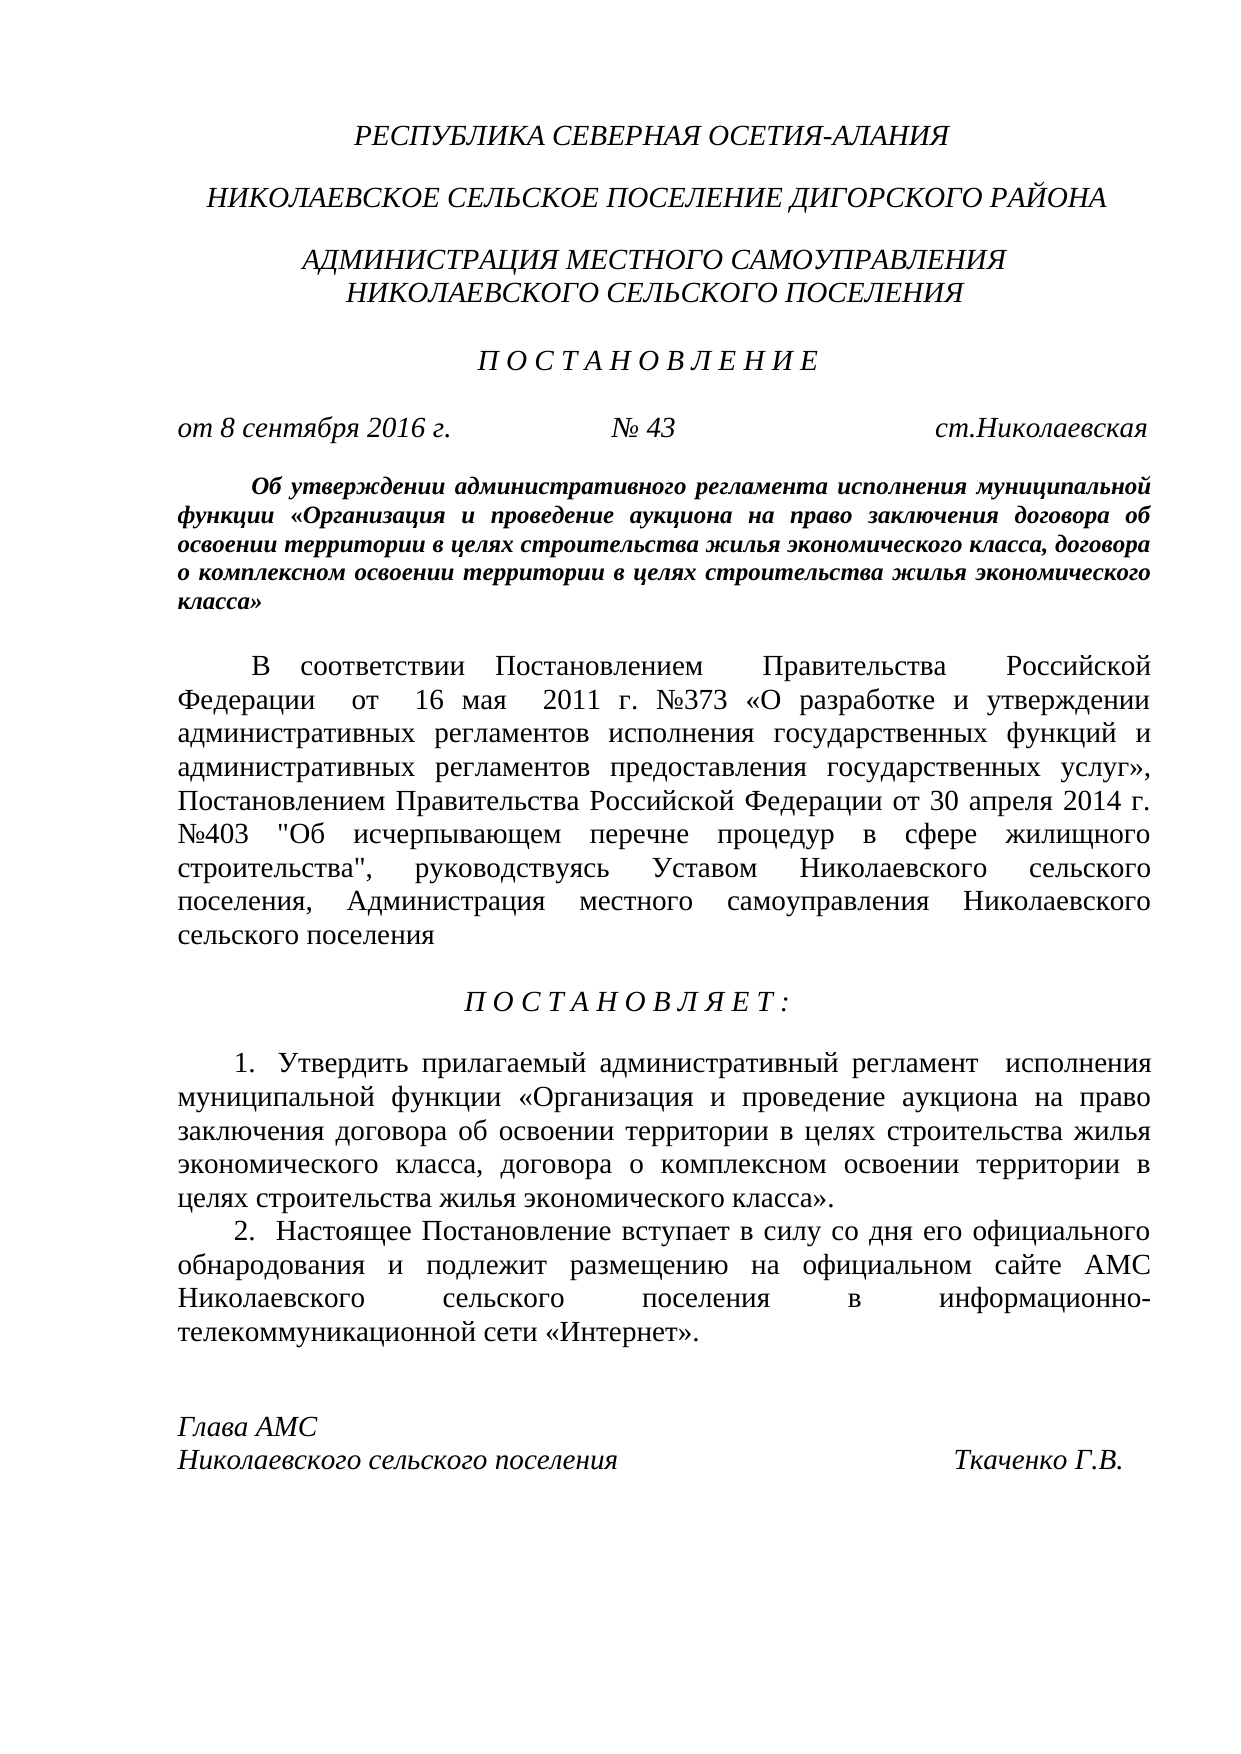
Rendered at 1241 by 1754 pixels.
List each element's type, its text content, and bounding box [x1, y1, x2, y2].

text Глава АМС [177, 1409, 1152, 1442]
text П О С Т А Н О В Л Е Н И Е [398, 343, 1152, 376]
text Об утверждении административного регламента исполнения муниципальной функции «Организация и проведение аукциона на право заключения договора об освоении территории в целях строительства жилья экономического класса, договора о комплексном освоении территории в целях строительства жилья экономического класса» [177, 471, 1152, 615]
text НИКОЛАЕВСКОГО СЕЛЬСКОГО ПОСЕЛЕНИЯ [177, 276, 1152, 309]
text АДМИНИСТРАЦИЯ МЕСТНОГО САМОУПРАВЛЕНИЯ [177, 242, 1152, 276]
text 2. Настоящее Постановление вступает в силу со дня его официального обнародования и подлежит размещению на официальном сайте АМС Николаевского сельского поселения в информационно-телекоммуникационной сети «Интернет». [177, 1213, 1152, 1347]
text от 8 сентября 2016 г. № 43 ст.Николаевская [177, 410, 1152, 443]
text 1. Утвердить прилагаемый административный регламент исполнения муниципальной функции «Организация и проведение аукциона на право заключения договора об освоении территории в целях строительства жилья экономического класса, договора о комплексном освоении территории в целях строительства жилья экономического класса». [177, 1046, 1152, 1213]
text В соответствии Постановлением Правительства Российской Федерации от 16 мая 2011 г. №373 «О разработке и утверждении административных регламентов исполнения государственных функций и административных регламентов предоставления государственных услуг», Постановлением Правительства Российской Федерации от 30 апреля 2014 г. №403 "Об исчерпывающем перечне процедур в сфере жилищного строительства", руководствуясь Уставом Николаевского сельского поселения, Администрация местного самоуправления Николаевского сельского поселения [177, 648, 1152, 950]
text П О С Т А Н О В Л Я Е Т : [325, 984, 1152, 1017]
text РЕСПУБЛИКА СЕВЕРНАЯ ОСЕТИЯ-АЛАНИЯ [251, 118, 1152, 152]
text НИКОЛАЕВСКОЕ СЕЛЬСКОЕ ПОСЕЛЕНИЕ ДИГОРСКОГО РАЙОНА [177, 180, 1152, 214]
text Николаевского сельского поселения Ткаченко Г.В. [177, 1442, 1152, 1476]
